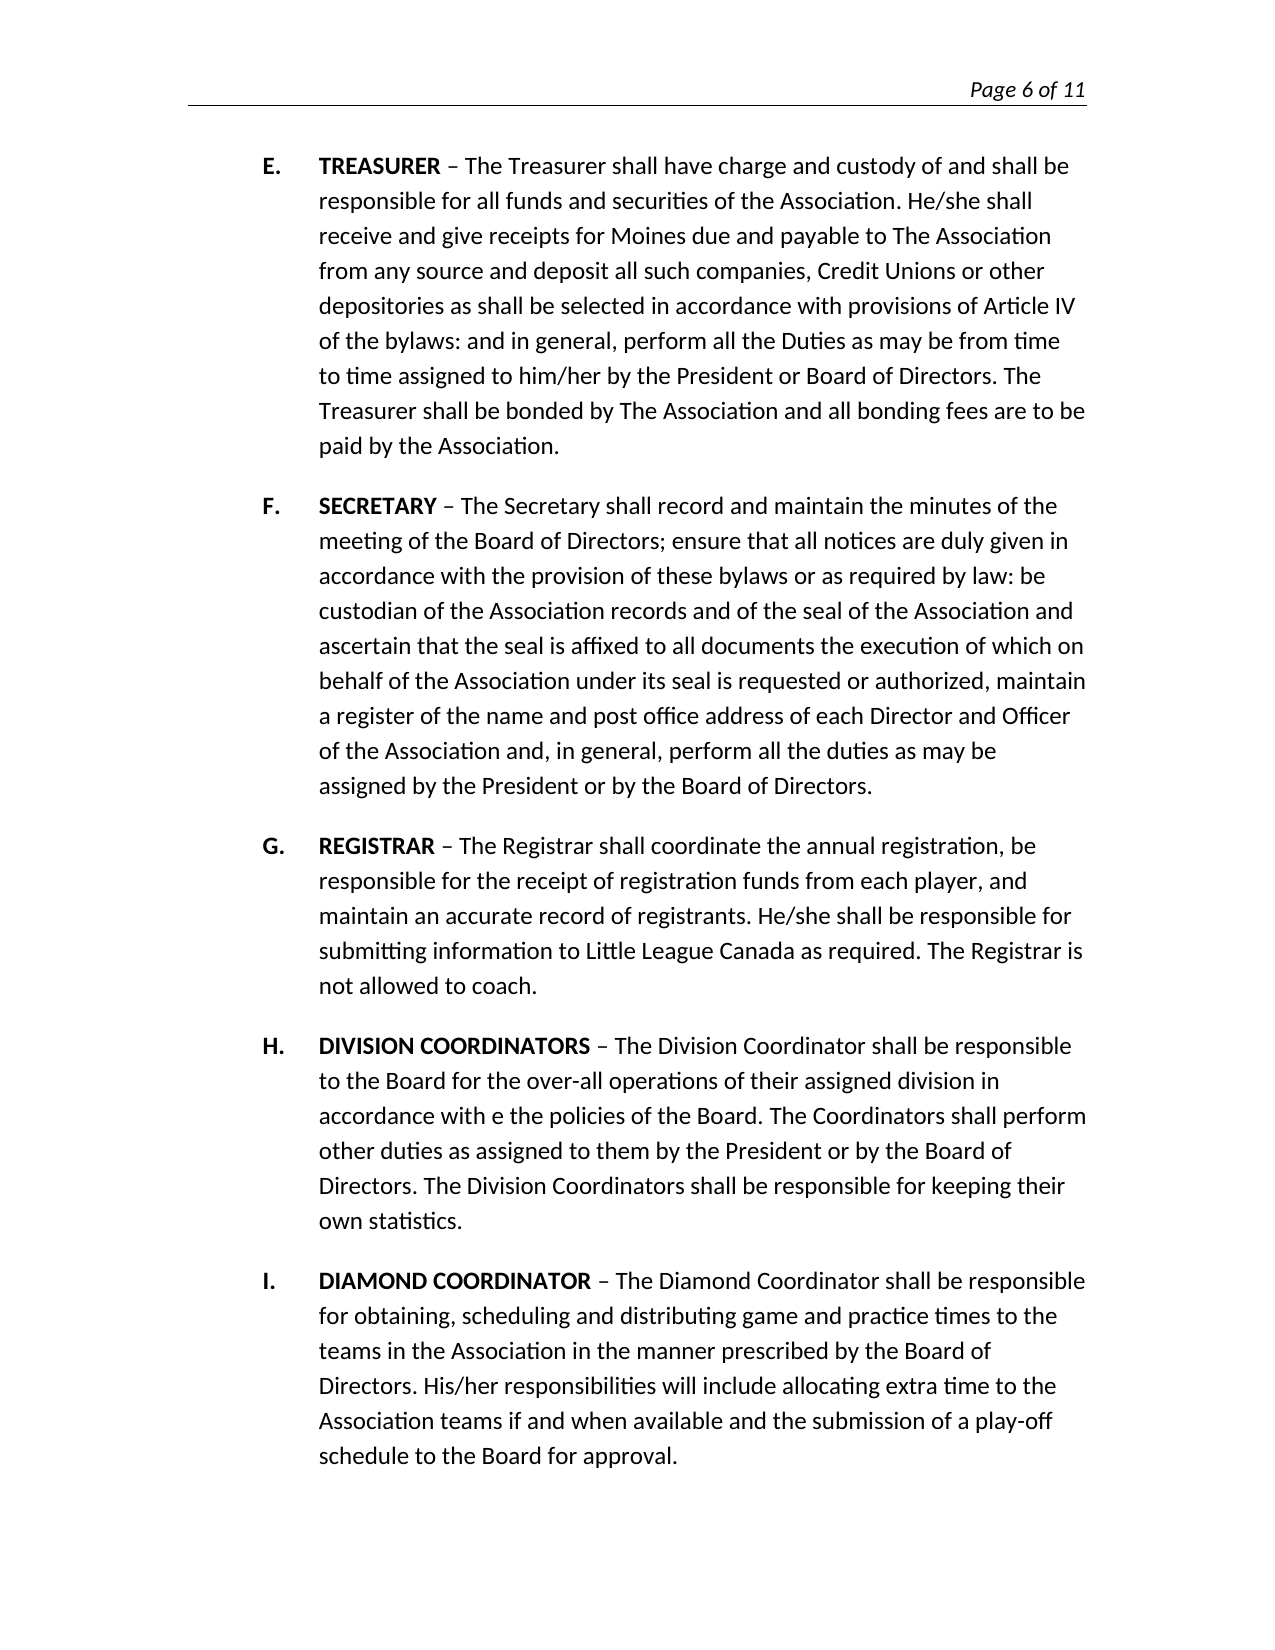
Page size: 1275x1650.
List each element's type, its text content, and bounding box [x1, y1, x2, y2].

list SECRETARY – The Secretary shall record and maintain the minutes of the meeting of the Board of Directors; ensure that all notices are duly given in accordance with the provision of these bylaws or as required by law: be custodian of the Association records and of the seal of the Association and ascertain that the seal is affixed to all documents the execution of which on behalf of the Association under its seal is requested or authorized, maintain a register of the name and post office address of each Director and Officer of the Association and, in general, perform all the duties as may be assigned by the President or by the Board of Directors. [262, 490, 1087, 801]
list REGISTRAR – The Registrar shall coordinate the annual registration, be responsible for the receipt of registration funds from each player, and maintain an accurate record of registrants. He/she shall be responsible for submitting information to Little League Canada as required. The Registrar is not allowed to coach. [262, 830, 1087, 1001]
list DIVISION COORDINATORS – The Division Coordinator shall be responsible to the Board for the over-all operations of their assigned division in accordance with e the policies of the Board. The Coordinators shall perform other duties as assigned to them by the President or by the Board of Directors. The Division Coordinators shall be responsible for keeping their own statistics. [262, 1030, 1087, 1236]
list TREASURER – The Treasurer shall have charge and custody of and shall be responsible for all funds and securities of the Association. He/she shall receive and give receipts for Moines due and payable to The Association from any source and deposit all such companies, Credit Unions or other depositories as shall be selected in accordance with provisions of Article IV of the bylaws: and in general, perform all the Duties as may be from time to time assigned to him/her by the President or Board of Directors. The Treasurer shall be bonded by The Association and all bonding fees are to be paid by the Association. [262, 150, 1087, 461]
list DIAMOND COORDINATOR – The Diamond Coordinator shall be responsible for obtaining, scheduling and distributing game and practice times to the teams in the Association in the manner prescribed by the Board of Directors. His/her responsibilities will include allocating extra time to the Association teams if and when available and the submission of a play-off schedule to the Board for approval. [262, 1265, 1087, 1471]
